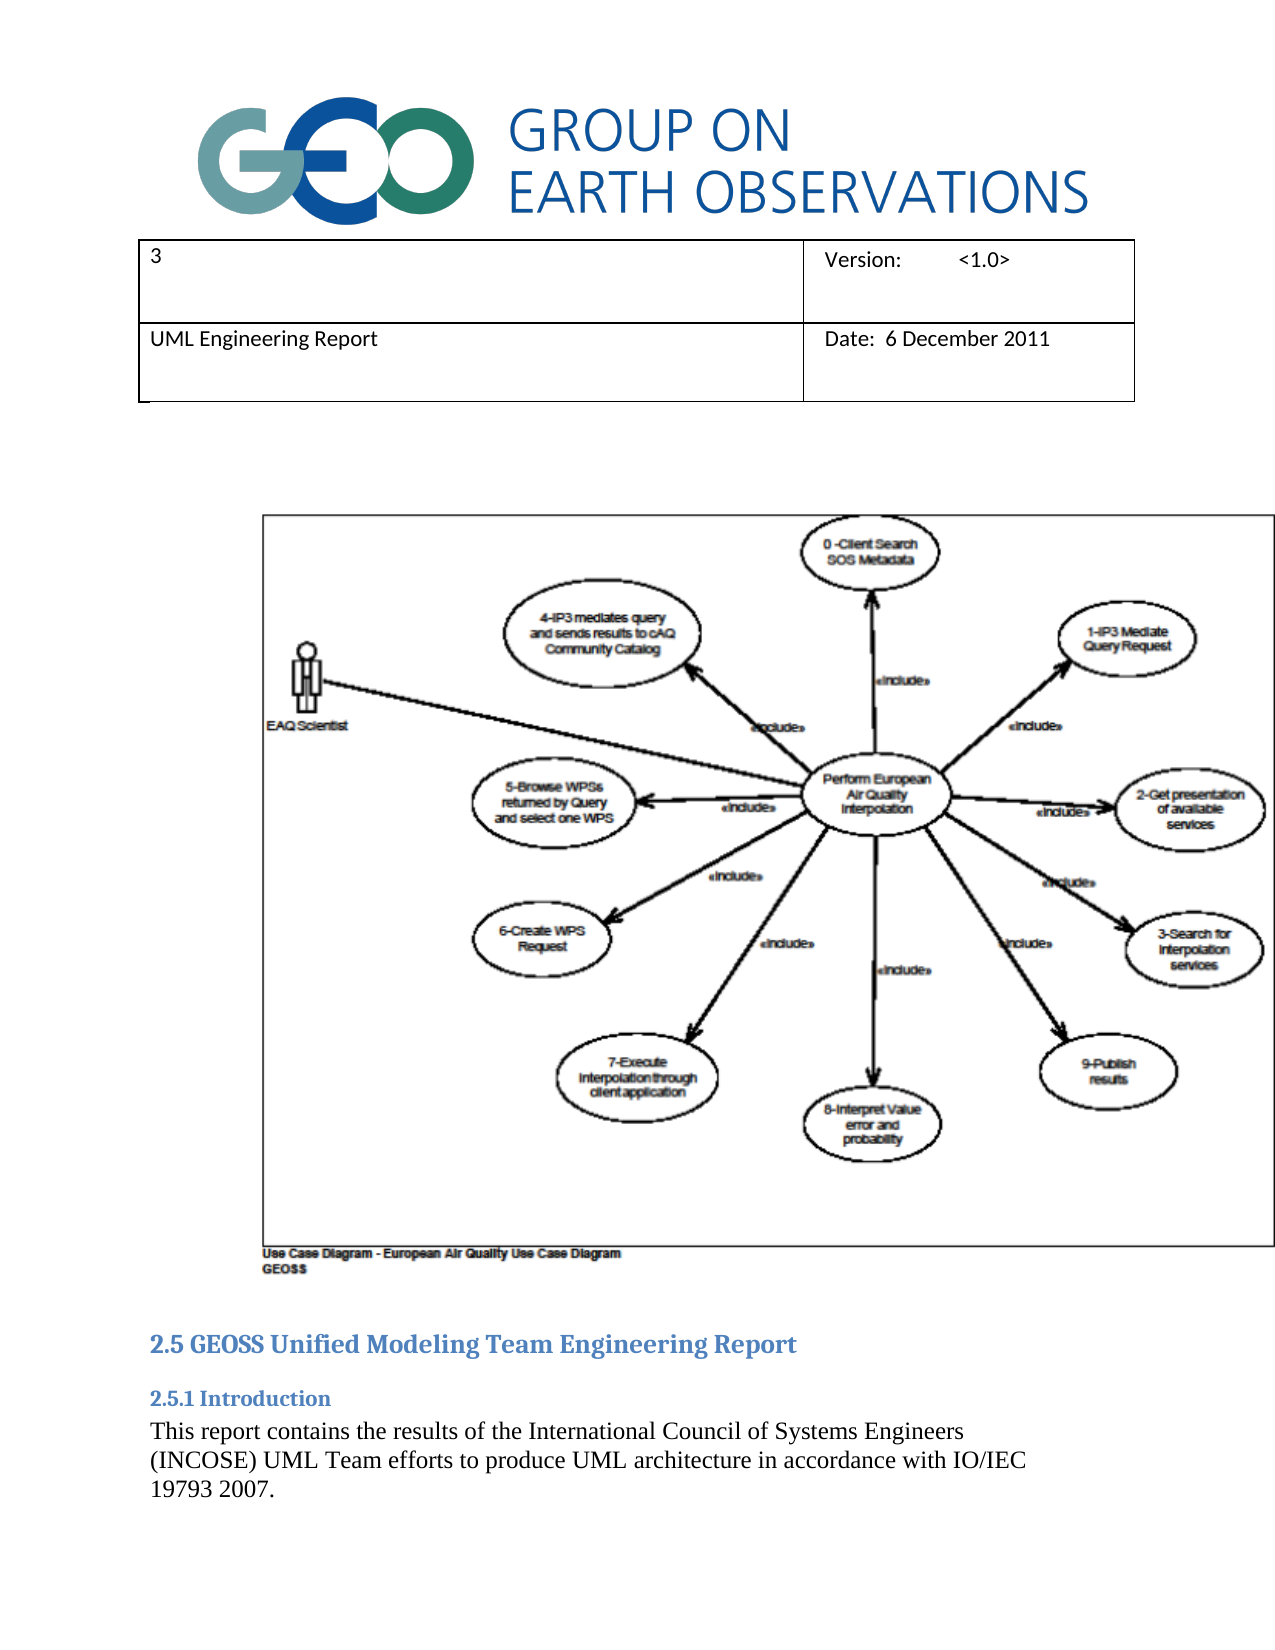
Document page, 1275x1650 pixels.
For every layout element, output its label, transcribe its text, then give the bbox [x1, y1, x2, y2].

subtitle 2.5 GEOSS Unified Modeling Team Engineering Report [150, 1329, 1125, 1361]
picture [150, 75, 1124, 239]
text 19793 2007. [150, 1474, 1125, 1502]
text (INCOSE) UML Team efforts to produce UML architecture in accordance with IO/IEC [150, 1445, 1125, 1474]
subtitle 2.5.1 Introduction [150, 1386, 1125, 1412]
text This report contains the results of the International Council of Systems Engineers [150, 1416, 1125, 1445]
